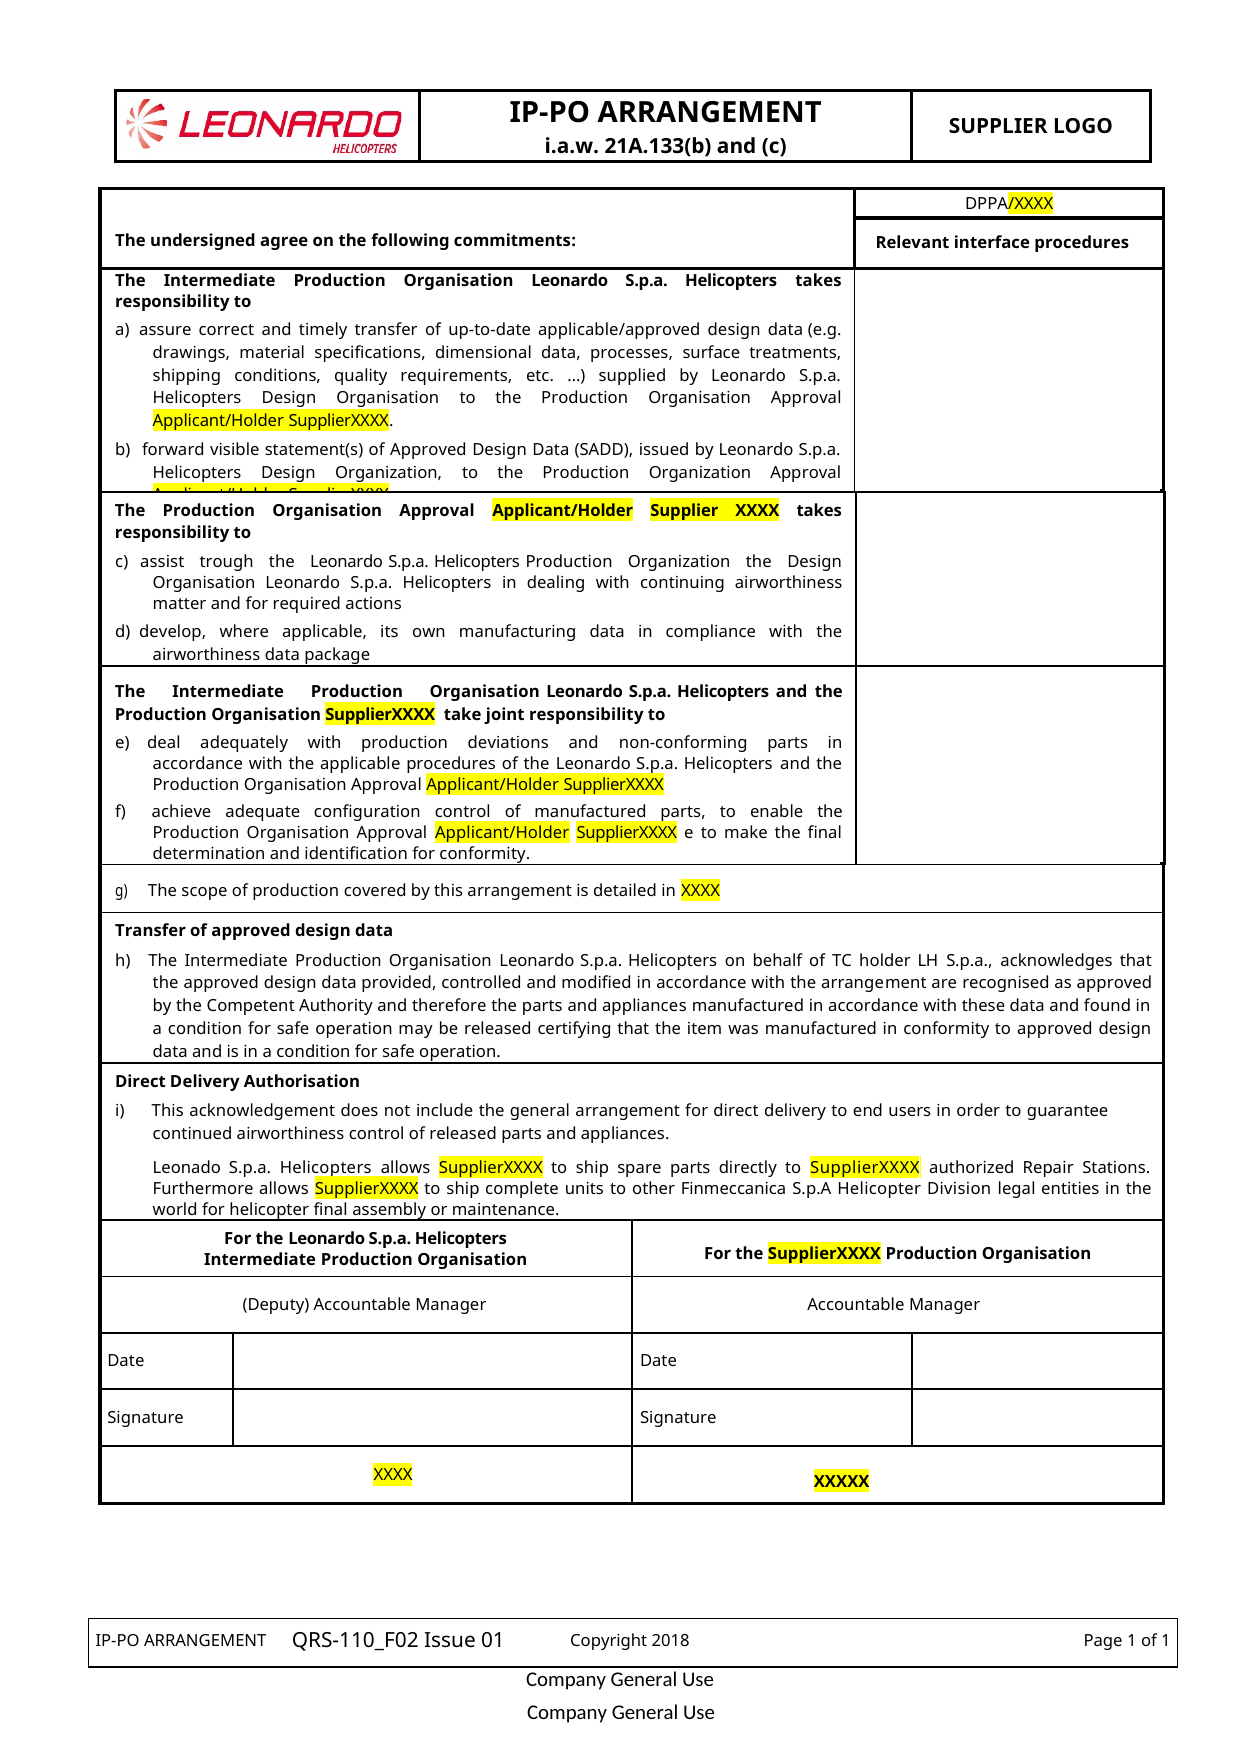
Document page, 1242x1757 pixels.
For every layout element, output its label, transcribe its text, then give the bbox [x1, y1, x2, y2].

table_cell Date [102, 1334, 232, 1388]
table_cell The Intermediate Production Organisation Leonardo S.p.a. Helicopters takes responsibility to a) assure correct and timely transfer of up-to-date applicable/approved design data (e.g. drawings, material specifications, dimensional data, processes, surface treatments, shipping conditions, quality requirements, etc. …) supplied by Leonardo S.p.a. Helicopters Design Organisation to the Production Organisation Approval Applicant/Holder SupplierXXXX. b) forward visible statement(s) of Approved Design Data (SADD), issued by Leonardo S.p.a. Helicopters Design Organization, to the Production Organization Approval Applicant/Holder SupplierXXXX. [102, 270, 854, 491]
table_cell (Deputy) Accountable Manager [102, 1277, 631, 1332]
table_cell [913, 1390, 1162, 1445]
picture [126, 99, 402, 153]
table_cell [857, 493, 1163, 665]
table_cell g) The scope of production covered by this arrangement is detailed in XXXX [102, 865, 1162, 912]
table_cell Signature [633, 1390, 911, 1445]
table_cell Direct Delivery Authorisation i) This acknowledgement does not include the general arrangement for direct delivery to end users in order to guarantee continued airworthiness control of released parts and appliances. Leonado S.p.a. Helicopters allows SupplierXXXX to ship spare parts directly to SupplierXXXX authorized Repair Stations. Furthermore allows SupplierXXXX to ship complete units to other Finmeccanica S.p.A Helicopter Division legal entities in the world for helicopter final assembly or maintenance. [102, 1064, 1162, 1219]
table_cell Relevant interface procedures [856, 220, 1162, 267]
table_cell Accountable Manager [633, 1277, 1162, 1332]
table_cell XXXXX [633, 1447, 1162, 1502]
table_cell [234, 1390, 631, 1445]
table_cell [913, 1334, 1162, 1388]
table_cell [855, 270, 1162, 491]
table_cell [234, 1334, 631, 1388]
table_cell The Production Organisation Approval Applicant/Holder Supplier XXXX takes responsibility to c) assist trough the Leonardo S.p.a. Helicopters Production Organization the Design Organisation Leonardo S.p.a. Helicopters in dealing with continuing airworthiness matter and for required actions d) develop, where applicable, its own manufacturing data in compliance with the airworthiness data package [102, 493, 855, 665]
table_cell The Intermediate Production Organisation Leonardo S.p.a. Helicopters and the Production Organisation SupplierXXXX take joint responsibility to e) deal adequately with production deviations and non-conforming parts in accordance with the applicable procedures of the Leonardo S.p.a. Helicopters and the Production Organisation Approval Applicant/Holder SupplierXXXX f) achieve adequate configuration control of manufactured parts, to enable the Production Organisation Approval Applicant/Holder SupplierXXXX e to make the final determination and identification for conformity. [102, 667, 855, 863]
table_cell Transfer of approved design data h) The Intermediate Production Organisation Leonardo S.p.a. Helicopters on behalf of TC holder LH S.p.a., acknowledges that the approved design data provided, controlled and modified in accordance with the arrangement are recognised as approved by the Competent Authority and therefore the parts and appliances manufactured in accordance with these data and found in a condition for safe operation may be released certifying that the item was manufactured in conformity to approved design data and is in a condition for safe operation. [102, 913, 1162, 1062]
table_cell Date [633, 1334, 911, 1388]
table_header DPPA/XXXX [856, 190, 1162, 216]
table_cell XXXX [102, 1447, 631, 1502]
table_cell [857, 667, 1163, 863]
table_cell For the Leonardo S.p.a. Helicopters Intermediate Production Organisation [102, 1221, 631, 1276]
table_cell For the SupplierXXXX Production Organisation [633, 1221, 1162, 1276]
table_cell Signature [102, 1390, 232, 1445]
table_header The undersigned agree on the following commitments: [102, 190, 853, 267]
